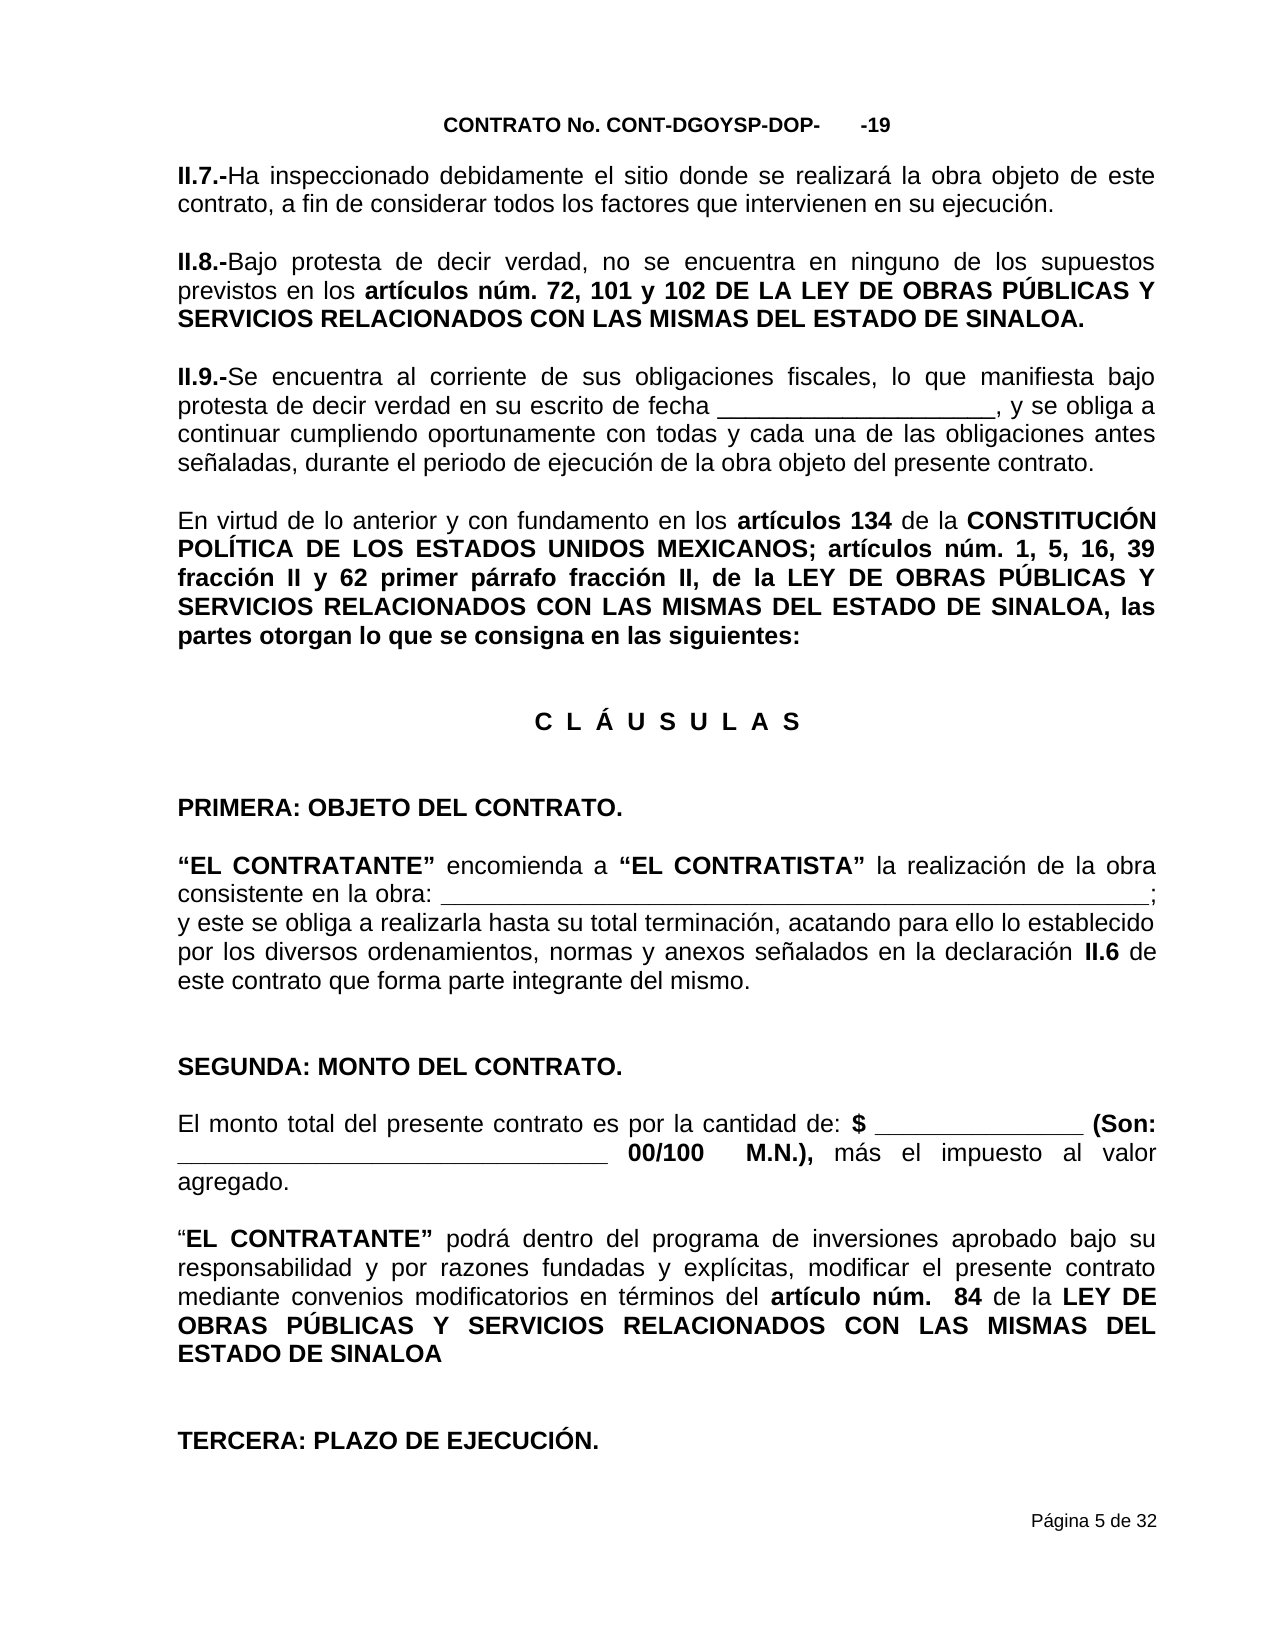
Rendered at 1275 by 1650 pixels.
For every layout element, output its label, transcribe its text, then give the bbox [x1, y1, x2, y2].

text II.9.-Se encuentra al corriente de sus obligaciones fiscales, lo que manifiesta bajo protesta de decir verdad en su escrito de fecha ____________________, y se obliga a continuar cumpliendo oportunamente con todas y cada una de las obligaciones antes señaladas, durante el periodo de ejecución de la obra objeto del presente contrato. [177, 362, 1157, 477]
text “EL CONTRATANTE” podrá dentro del programa de inversiones aprobado bajo su responsabilidad y por razones fundadas y explícitas, modificar el presente contrato mediante convenios modificatorios en términos del artículo núm. 84 de la LEY DE OBRAS PÚBLICAS Y SERVICIOS RELACIONADOS CON LAS MISMAS DEL ESTADO DE SINALOA [177, 1224, 1157, 1368]
text El monto total del presente contrato es por la cantidad de: $ _______________ (Son: _______________________________ 00/100 M.N.), más el impuesto al valor agregado. [177, 1109, 1157, 1196]
text En virtud de lo anterior y con fundamento en los artículos 134 de la CONSTITUCIÓN POLÍTICA DE LOS ESTADOS UNIDOS MEXICANOS; artículos núm. 1, 5, 16, 39 fracción II y 62 primer párrafo fracción II, de la LEY DE OBRAS PÚBLICAS Y SERVICIOS RELACIONADOS CON LAS MISMAS DEL ESTADO DE SINALOA, las partes otorgan lo que se consigna en las siguientes: [177, 506, 1157, 649]
text PRIMERA: OBJETO DEL CONTRATO. [177, 793, 1157, 822]
text C L Á U S U L A S [177, 707, 1157, 736]
text SEGUNDA: MONTO DEL CONTRATO. [177, 1052, 1157, 1081]
text II.7.-Ha inspeccionado debidamente el sitio donde se realizará la obra objeto de este contrato, a fin de considerar todos los factores que intervienen en su ejecución. [177, 161, 1157, 218]
text II.8.-Bajo protesta de decir verdad, no se encuentra en ninguno de los supuestos previstos en los artículos núm. 72, 101 y 102 DE LA LEY DE OBRAS PÚBLICAS Y SERVICIOS RELACIONADOS CON LAS MISMAS DEL ESTADO DE SINALOA. [177, 247, 1157, 333]
text “EL CONTRATANTE” encomienda a “EL CONTRATISTA” la realización de la obra consistente en la obra: ___________________________________________________; y este se obliga a realizarla hasta su total terminación, acatando para ello lo establecido por los diversos ordenamientos, normas y anexos señalados en la declaración II.6 de este contrato que forma parte integrante del mismo. [177, 851, 1157, 994]
text TERCERA: PLAZO DE EJECUCIÓN. [177, 1426, 1157, 1454]
